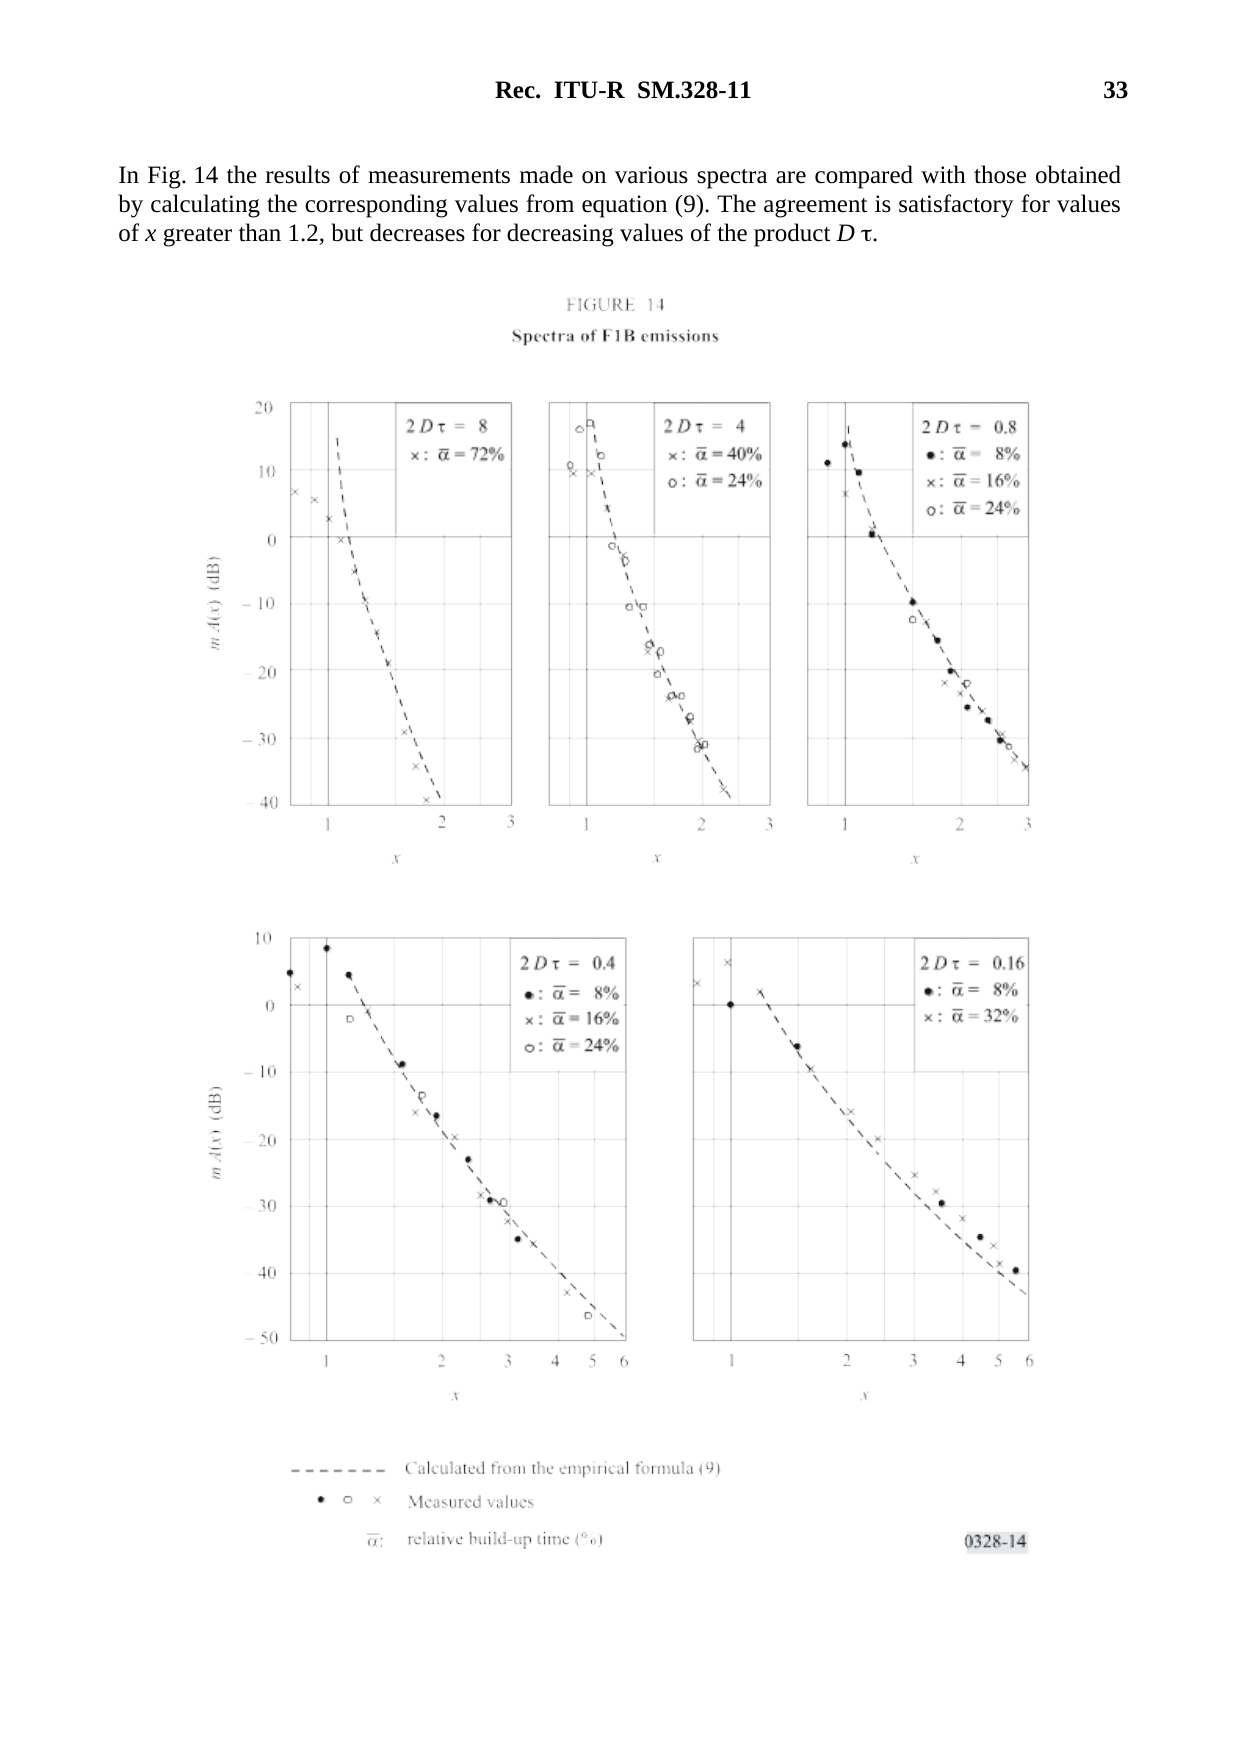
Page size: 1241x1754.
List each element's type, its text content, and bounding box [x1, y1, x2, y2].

text In Fig. 14 the results of measurements made on various spectra are compared with those obtained by calculating the corresponding values from equation (9). The agreement is satisfactory for values of x greater than 1.2, but decreases for decreasing values of the product D . [118, 160, 1122, 246]
